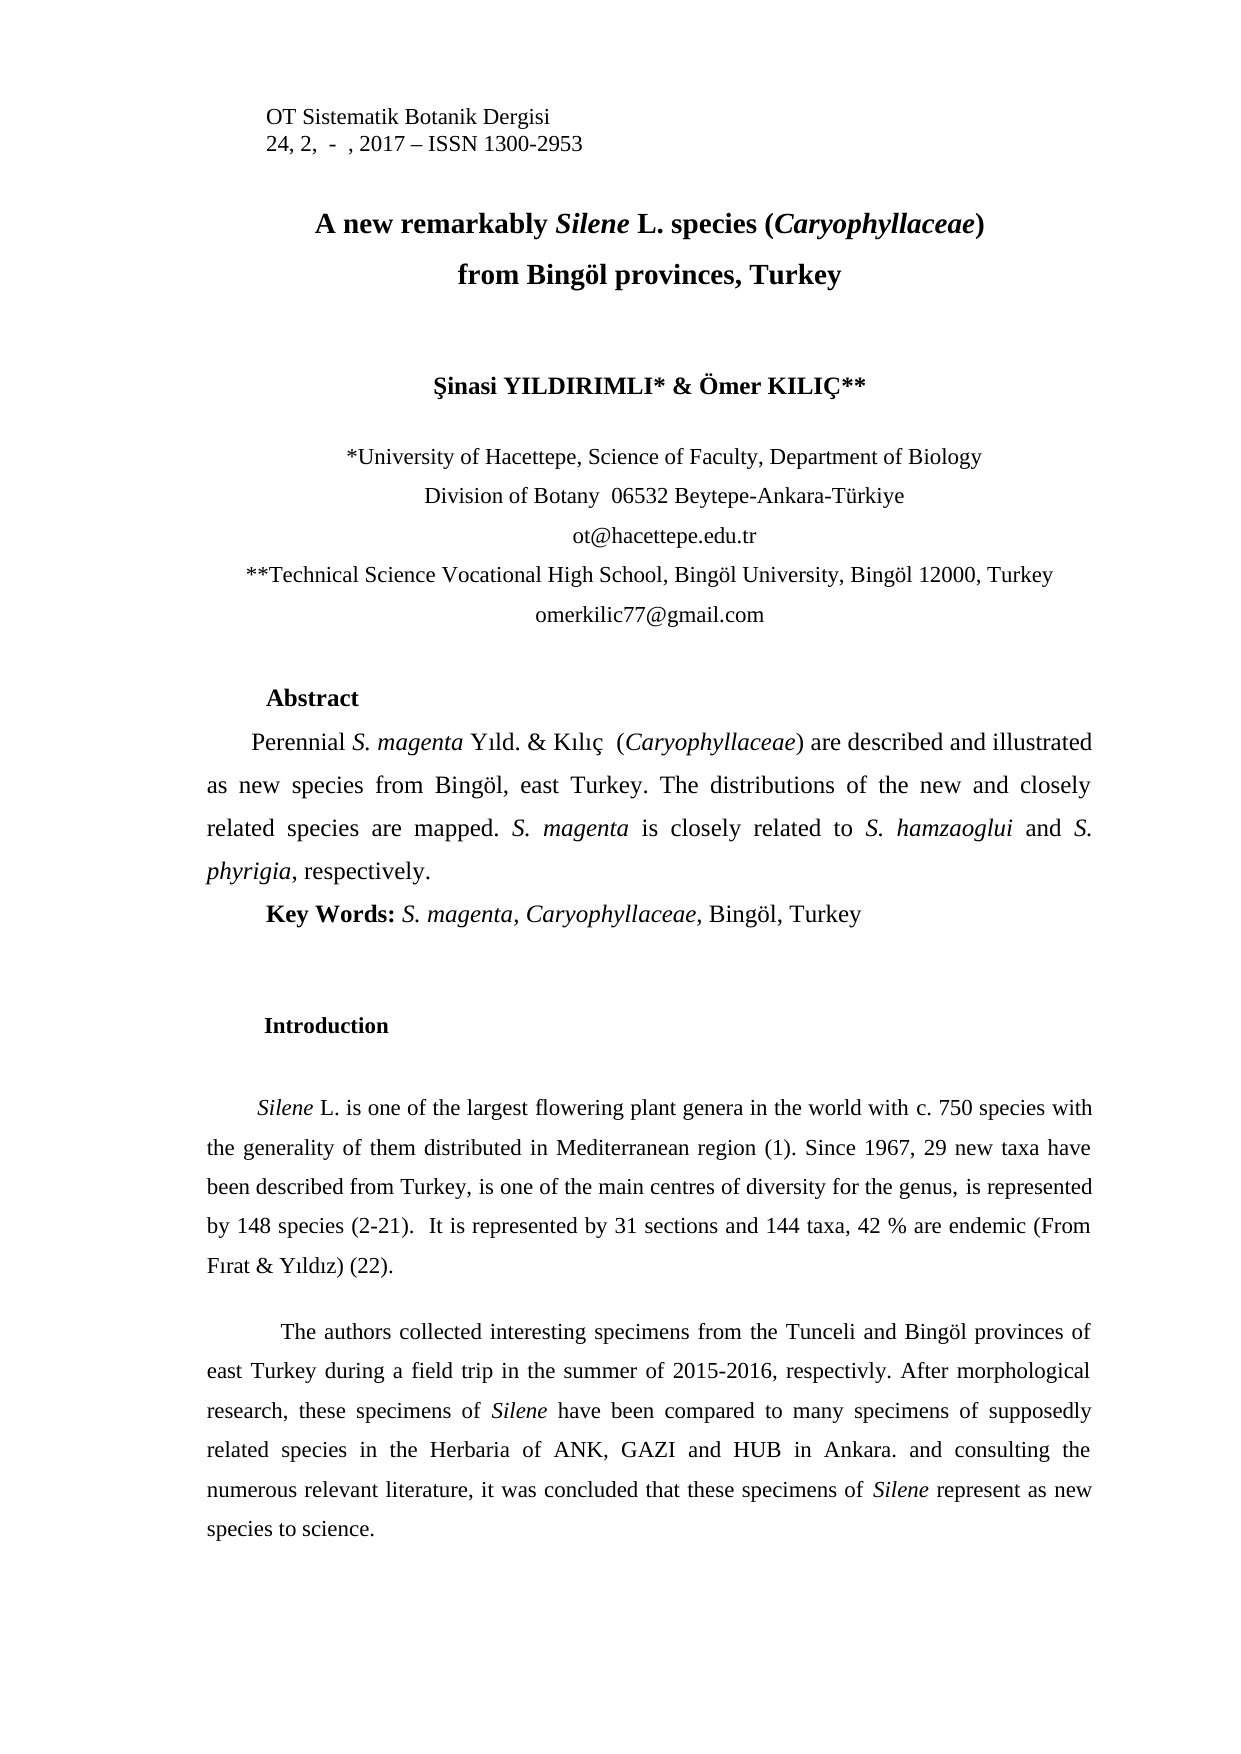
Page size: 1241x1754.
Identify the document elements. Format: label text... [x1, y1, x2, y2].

text omerkilic77@gmail.com [177, 601, 1122, 627]
text Introduction [207, 1013, 1093, 1039]
text **Technical Science Vocational High School, Bingöl University, Bingöl 12000, Turkey [177, 561, 1122, 588]
text 24, 2, - , 2017 – ISSN 1300-2953 [266, 130, 1093, 156]
text Şinasi YILDIRIMLI* & Ömer KILIÇ** [177, 371, 1122, 400]
text The authors collected interesting specimens from the Tunceli and Bingöl provinces of east Turkey during a field trip in the summer of 2015-2016, respectivly. After morphological research, these specimens of Silene have been compared to many specimens of supposedly related species in the Herbaria of ANK, GAZI and HUB in Ankara. and consulting the numerous relevant literature, it was concluded that these specimens of Silene represent as new species to science. [207, 1318, 1093, 1542]
text Perennial S. magenta Yıld. & Kılıç (Caryophyllaceae) are described and illustrated as new species from Bingöl, east Turkey. The distributions of the new and closely related species are mapped. S. magenta is closely related to S. hamzaoglui and S. phyrigia, respectively. [207, 727, 1093, 885]
text A new remarkably Silene L. species (Caryophyllaceae) [207, 206, 1093, 240]
text Division of Botany 06532 Beytepe-Ankara-Türkiye [207, 482, 1122, 509]
text Abstract [266, 683, 1093, 712]
text *University of Hacettepe, Science of Faculty, Department of Biology [207, 443, 1122, 469]
text ot@hacettepe.edu.tr [207, 522, 1122, 548]
text Key Words: S. magenta, Caryophyllaceae, Bingöl, Turkey [221, 899, 1093, 928]
text from Bingöl provinces, Turkey [207, 257, 1093, 290]
text Silene L. is one of the largest flowering plant genera in the world with c. 750 species with the generality of them distributed in Mediterranean region (1). Since 1967, 29 new taxa have been described from Turkey, is one of the main centres of diversity for the genus, is represented by 148 species (2-21). It is represented by 31 sections and 144 taxa, 42 % are endemic (From Fırat & Yıldız) (22). [207, 1094, 1093, 1278]
text OT Sistematik Botanik Dergisi [266, 103, 1093, 130]
